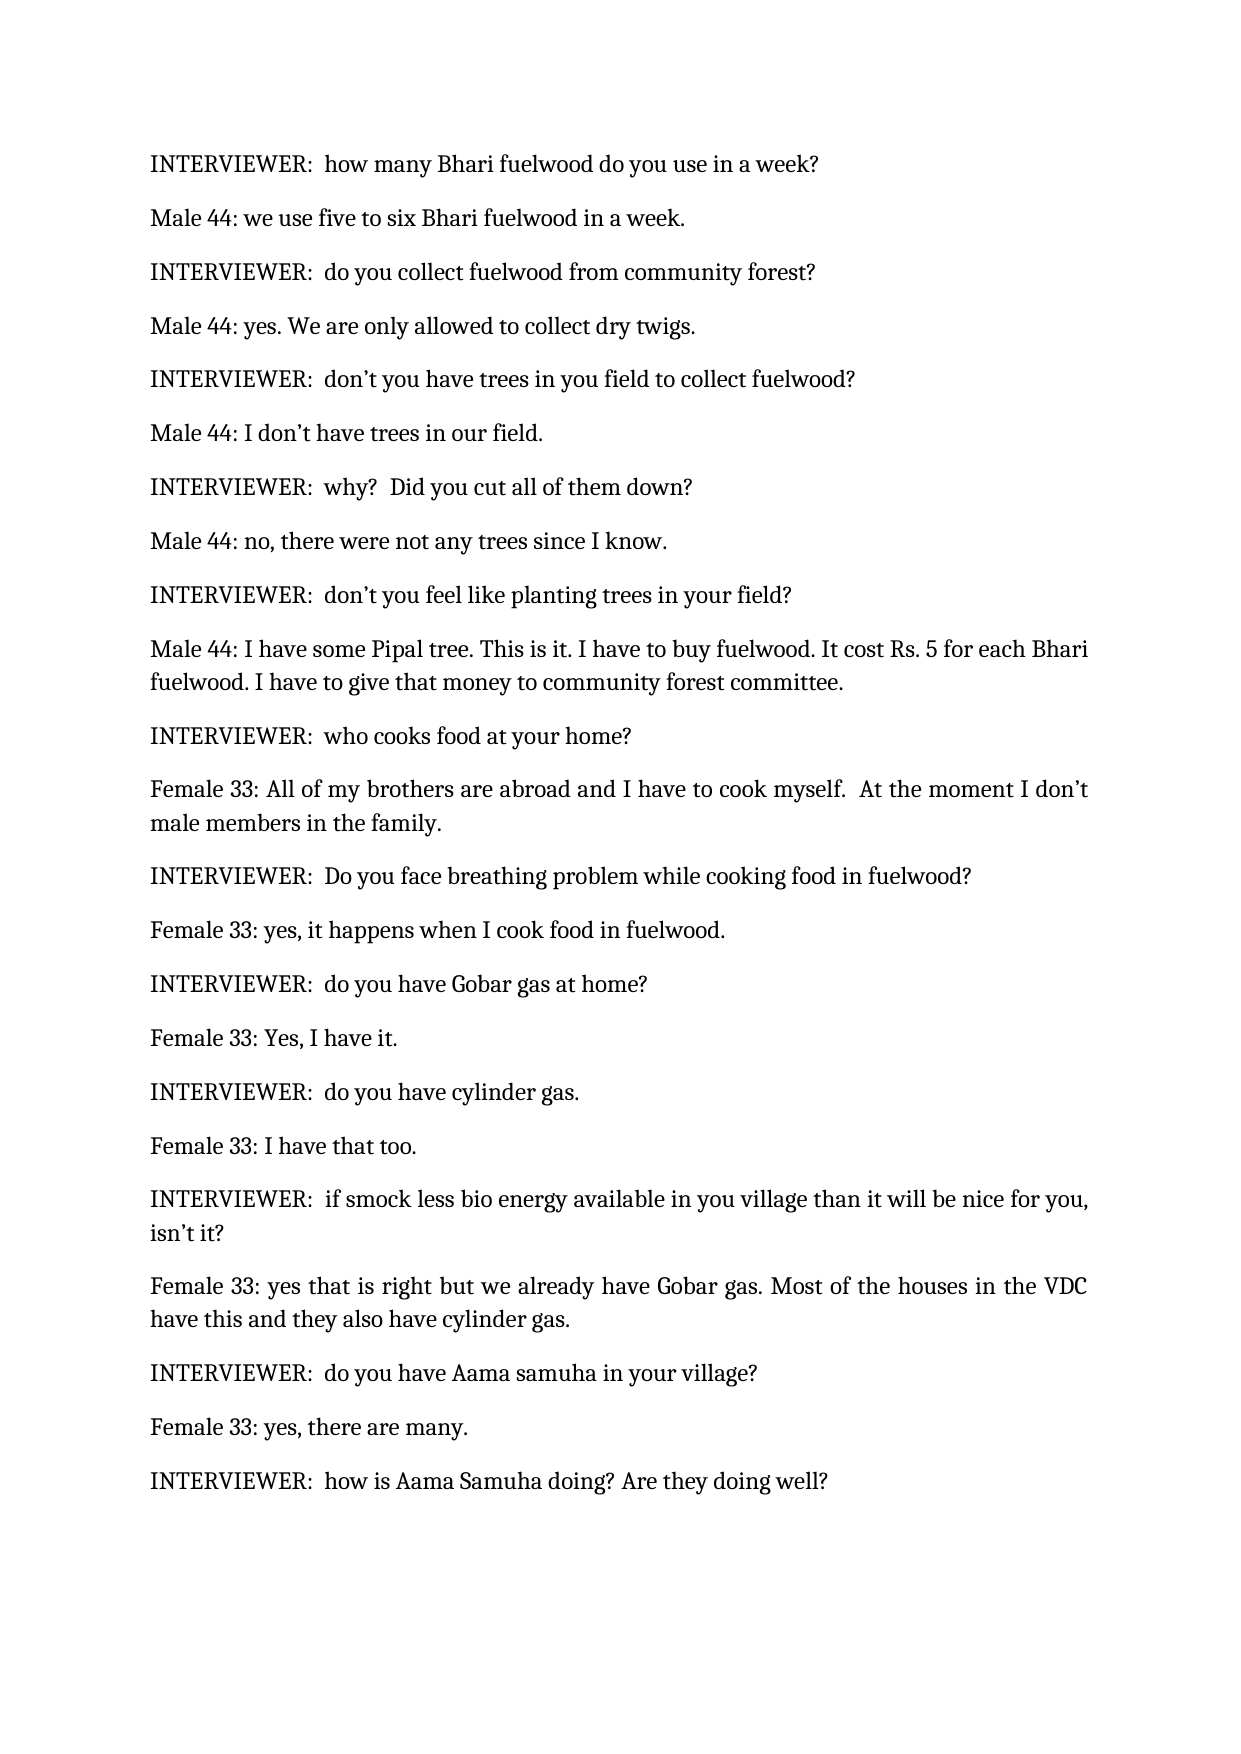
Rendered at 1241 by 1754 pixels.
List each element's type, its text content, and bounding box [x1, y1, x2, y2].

text Male 44: I have some Pipal tree. This is it. I have to buy fuelwood. It cost Rs. 5 for each Bhari fuelwood. I have to give that money to community forest committee. [150, 635, 1090, 696]
text Female 33: yes, it happens when I cook food in fuelwood. [150, 916, 1090, 945]
text INTERVIEWER: how is Aama Samuha doing? Are they doing well? [150, 1467, 1090, 1496]
text Female 33: yes, there are many. [150, 1413, 1090, 1442]
text Female 33: Yes, I have it. [150, 1024, 1090, 1053]
text INTERVIEWER: do you have Gobar gas at home? [150, 970, 1090, 999]
text INTERVIEWER: don’t you feel like planting trees in your field? [150, 581, 1090, 609]
text Male 44: yes. We are only allowed to collect dry twigs. [150, 312, 1090, 340]
text Male 44: I don’t have trees in our field. [150, 419, 1090, 448]
text Female 33: I have that too. [150, 1132, 1090, 1160]
text INTERVIEWER: who cooks food at your home? [150, 722, 1090, 750]
text INTERVIEWER: how many Bhari fuelwood do you use in a week? [150, 150, 1090, 179]
text INTERVIEWER: do you have cylinder gas. [150, 1078, 1090, 1106]
text INTERVIEWER: do you have Aama samuha in your village? [150, 1359, 1090, 1388]
text Male 44: no, there were not any trees since I know. [150, 527, 1090, 556]
text Female 33: yes that is right but we already have Gobar gas. Most of the houses in the VDC have this and they also have cylinder gas. [150, 1272, 1090, 1334]
text INTERVIEWER: don’t you have trees in you field to collect fuelwood? [150, 365, 1090, 394]
text Female 33: All of my brothers are abroad and I have to cook myself. At the moment I don’t male members in the family. [150, 775, 1090, 837]
text Male 44: we use five to six Bhari fuelwood in a week. [150, 204, 1090, 233]
text INTERVIEWER: Do you face breathing problem while cooking food in fuelwood? [150, 862, 1090, 891]
text INTERVIEWER: if smock less bio energy available in you village than it will be nice for you, isn’t it? [150, 1185, 1090, 1247]
text INTERVIEWER: why? Did you cut all of them down? [150, 473, 1090, 502]
text INTERVIEWER: do you collect fuelwood from community forest? [150, 258, 1090, 286]
